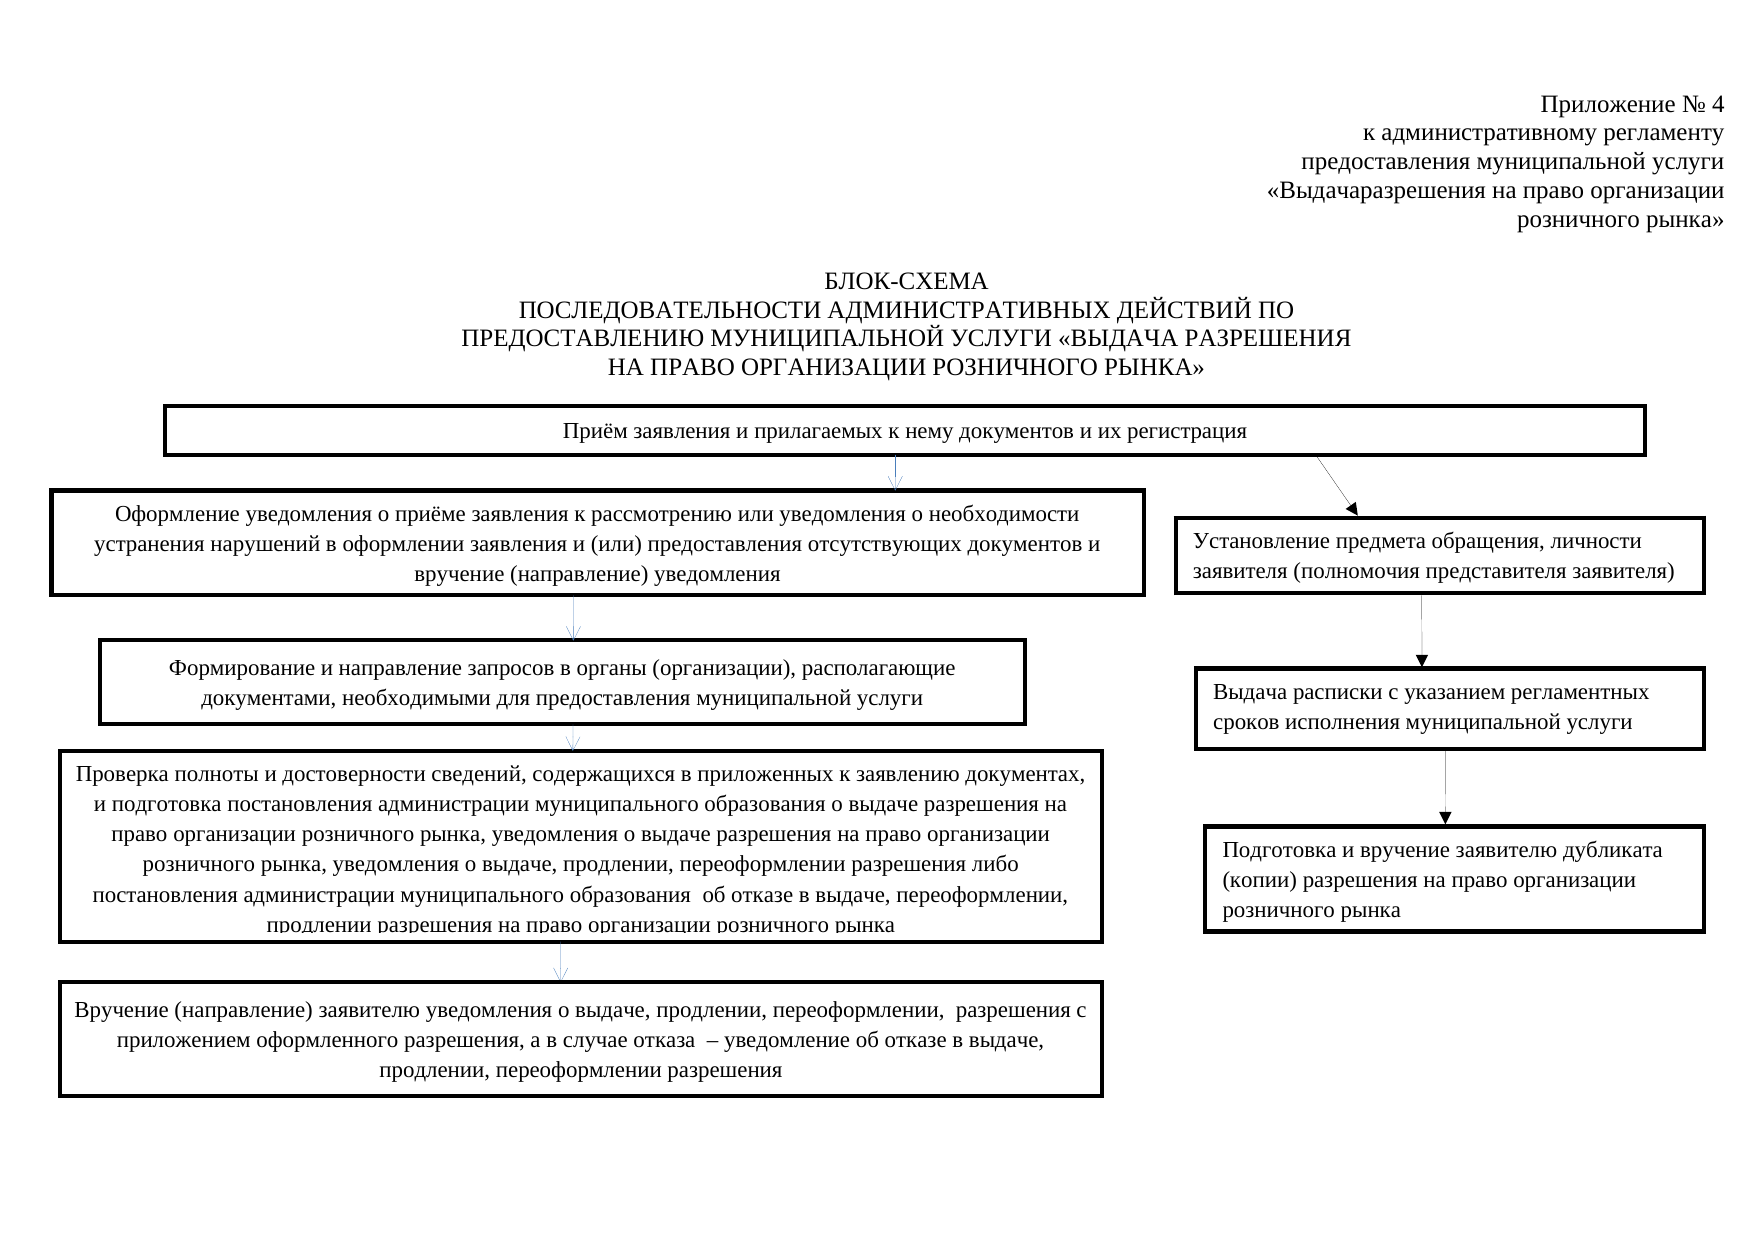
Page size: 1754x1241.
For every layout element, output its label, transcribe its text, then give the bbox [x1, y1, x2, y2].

text БЛОК-СХЕМА [89, 266, 1724, 295]
text ПРЕДОСТАВЛЕНИЮ МУНИЦИПАЛЬНОЙ УСЛУГИ «ВЫДАЧА РАЗРЕШЕНИЯ [89, 323, 1724, 352]
text к административному регламенту [89, 117, 1724, 146]
text «Выдачаразрешения на право организации [89, 175, 1724, 204]
text НА ПРАВО ОРГАНИЗАЦИИ РОЗНИЧНОГО РЫНКА» [89, 352, 1724, 381]
text розничного рынка» [89, 204, 1724, 232]
text ПОСЛЕДОВАТЕЛЬНОСТИ АДМИНИСТРАТИВНЫХ ДЕЙСТВИЙ ПО [89, 295, 1724, 323]
text Приложение № 4 [89, 89, 1724, 117]
text предоставления муниципальной услуги [89, 146, 1724, 175]
